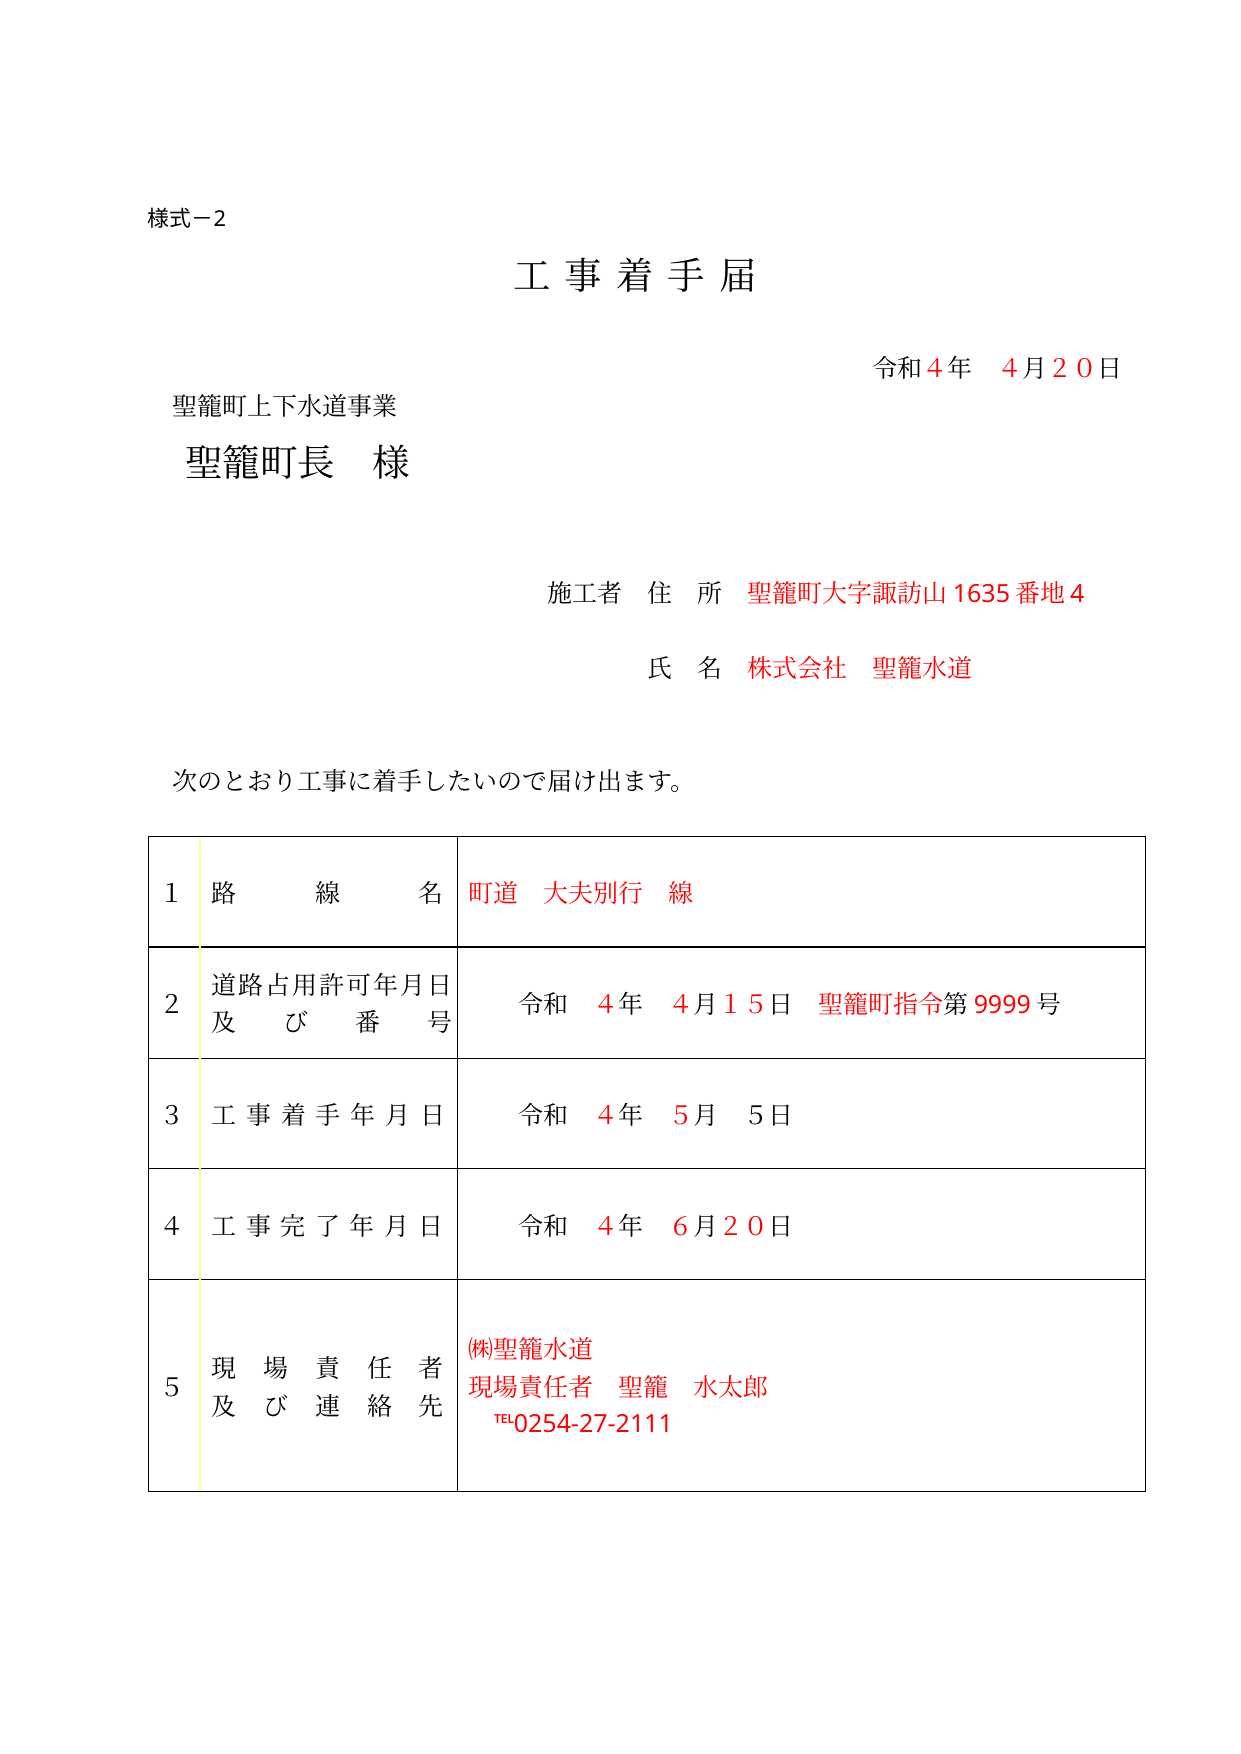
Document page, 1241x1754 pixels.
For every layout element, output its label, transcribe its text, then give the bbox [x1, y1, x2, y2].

table_cell 令和 ４年 ５月 ５日 [458, 1059, 1145, 1168]
table_cell 道路占用許可年月日 及び番号 [201, 948, 457, 1057]
table_header 町道 大夫別行 線 [458, 837, 1145, 946]
text 次のとおり工事に着手したいので届け出ます。 [148, 761, 1097, 798]
table_cell ４ [149, 1169, 199, 1279]
text 氏 名 株式会社 聖籠水道 [148, 648, 1097, 686]
text 施工者 住 所 聖籠町大字諏訪山1635番地4 [148, 573, 1097, 611]
table_cell ３ [149, 1059, 199, 1168]
table_cell 令和 ４年 ４月１５日 聖籠町指令第9999号 [458, 948, 1145, 1057]
table_cell ２ [149, 948, 199, 1057]
table_cell 工事着手年月日 [201, 1059, 457, 1168]
text 様式－2 [148, 198, 1097, 236]
table_cell 現場責任者 及び連絡先 [201, 1280, 457, 1491]
text 工事着手届 [148, 236, 1122, 311]
table_header 路線名 [201, 837, 457, 946]
table_header １ [149, 837, 199, 946]
text 令和４年 ４月２０日 [148, 348, 1122, 386]
text 聖籠町長 様 [148, 423, 1097, 498]
text 聖籠町上下水道事業 [148, 386, 1097, 423]
table_cell ㈱聖籠水道 現場責任者 聖籠 水太郎 ℡0254-27-2111 [458, 1280, 1145, 1491]
table_cell 工事完了年月日 [201, 1169, 457, 1279]
table_cell 令和 ４年 ６月２０日 [458, 1169, 1145, 1279]
table_cell ５ [149, 1280, 199, 1491]
